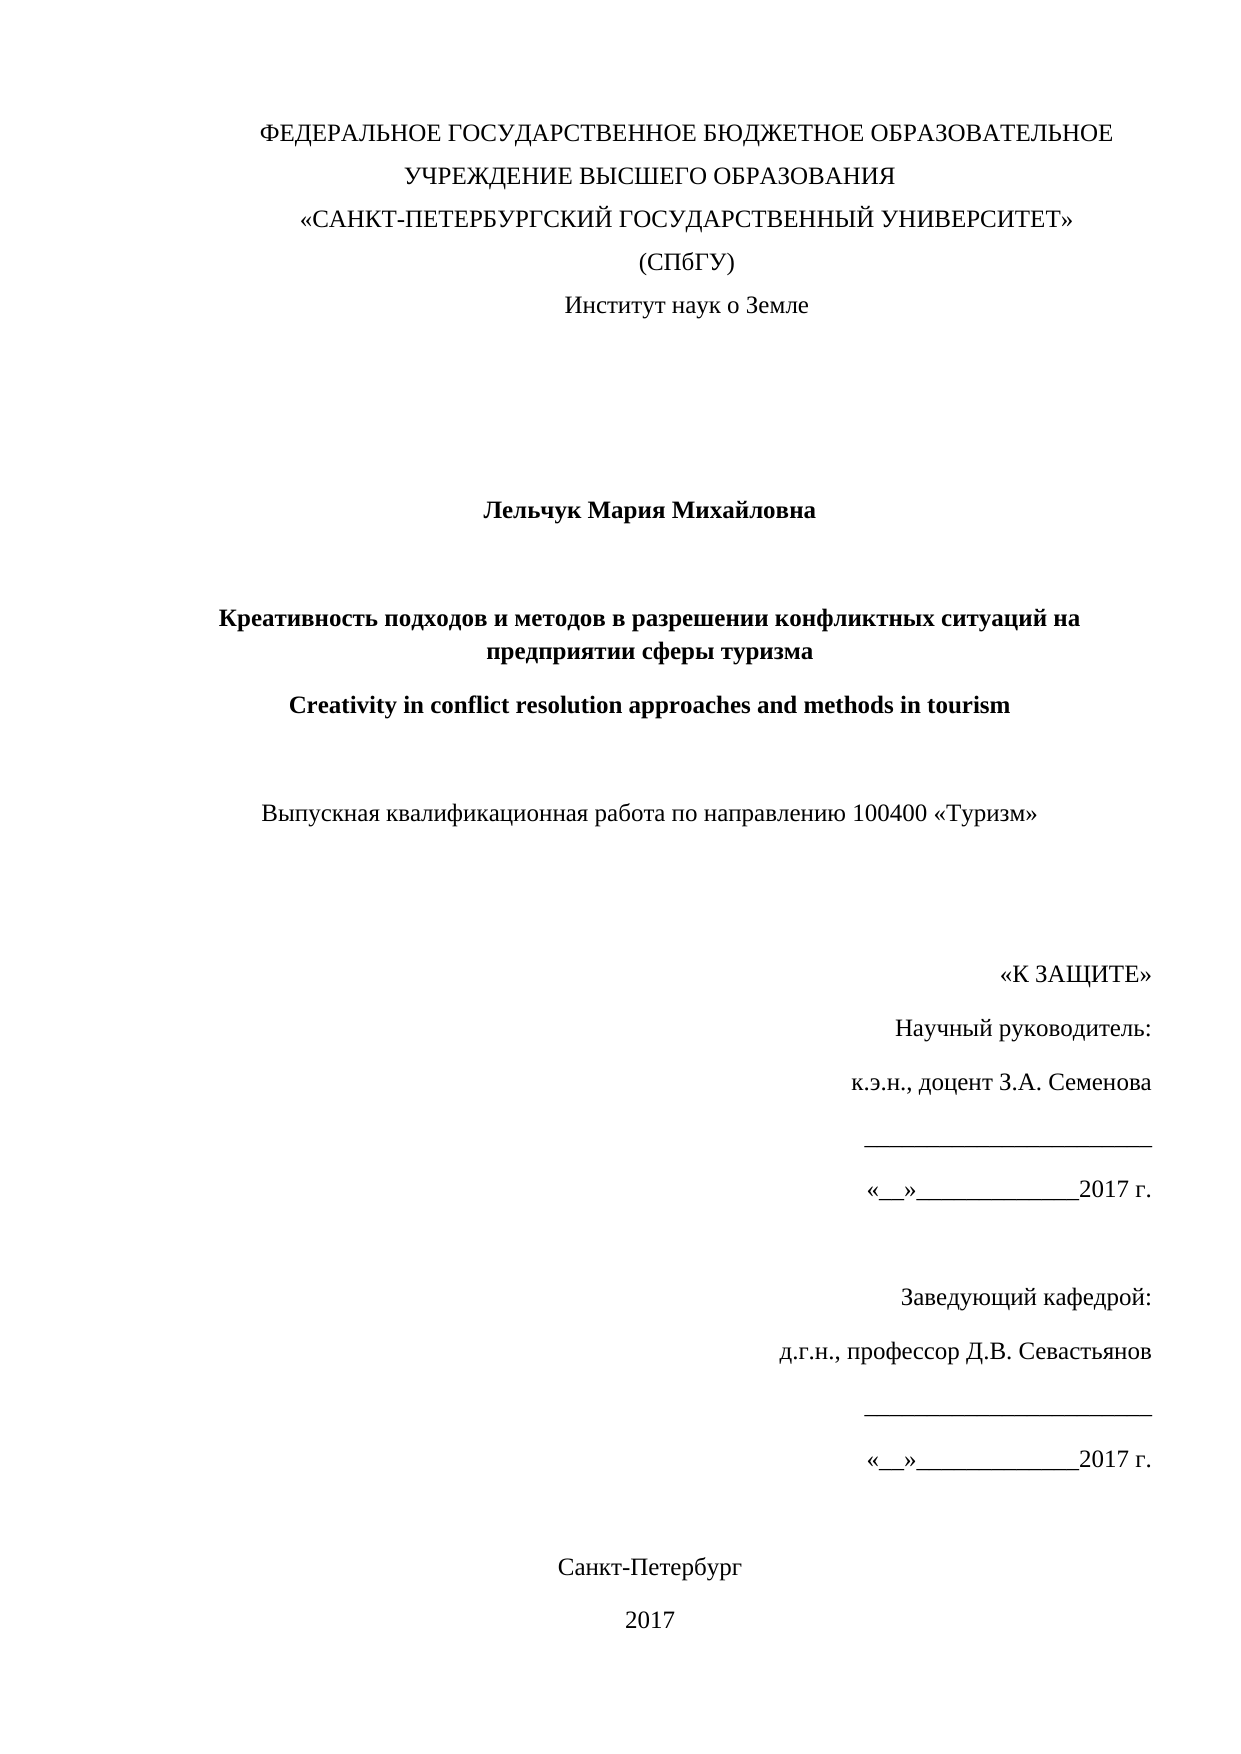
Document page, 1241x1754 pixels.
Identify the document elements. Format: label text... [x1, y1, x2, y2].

text _______________________ [148, 1390, 1152, 1419]
text «К ЗАЩИТЕ» [148, 959, 1152, 988]
text Лельчук Мария Михайловна [148, 495, 1152, 524]
text Креативность подходов и методов в разрешении конфликтных ситуаций на предприятии сферы туризма [148, 603, 1152, 665]
text к.э.н., доцент З.А. Семенова [148, 1067, 1152, 1096]
text ФЕДЕРАЛЬНОЕ ГОСУДАРСТВЕННОЕ БЮДЖЕТНОЕ ОБРАЗОВАТЕЛЬНОЕ УЧРЕЖДЕНИЕ ВЫСШЕГО ОБРАЗОВАНИЯ [148, 118, 1152, 190]
text «САНКТ-ПЕТЕРБУРГСКИЙ ГОСУДАРСТВЕННЫЙ УНИВЕРСИТЕТ» [148, 204, 1152, 233]
text 2017 [148, 1605, 1152, 1634]
text Институт наук о Земле [148, 291, 1152, 319]
text Creativity in conflict resolution approaches and methods in tourism [148, 690, 1152, 719]
text «__»_____________2017 г. [148, 1444, 1152, 1473]
text Научный руководитель: [148, 1013, 1152, 1042]
text _______________________ [148, 1121, 1152, 1149]
text д.г.н., профессор Д.В. Севастьянов [148, 1336, 1152, 1365]
text Заведующий кафедрой: [148, 1282, 1152, 1311]
text Санкт-Петербург [148, 1552, 1152, 1580]
text «__»_____________2017 г. [148, 1174, 1152, 1203]
text (СПбГУ) [148, 247, 1152, 276]
text Выпускная квалификационная работа по направлению 100400 «Туризм» [148, 798, 1152, 826]
